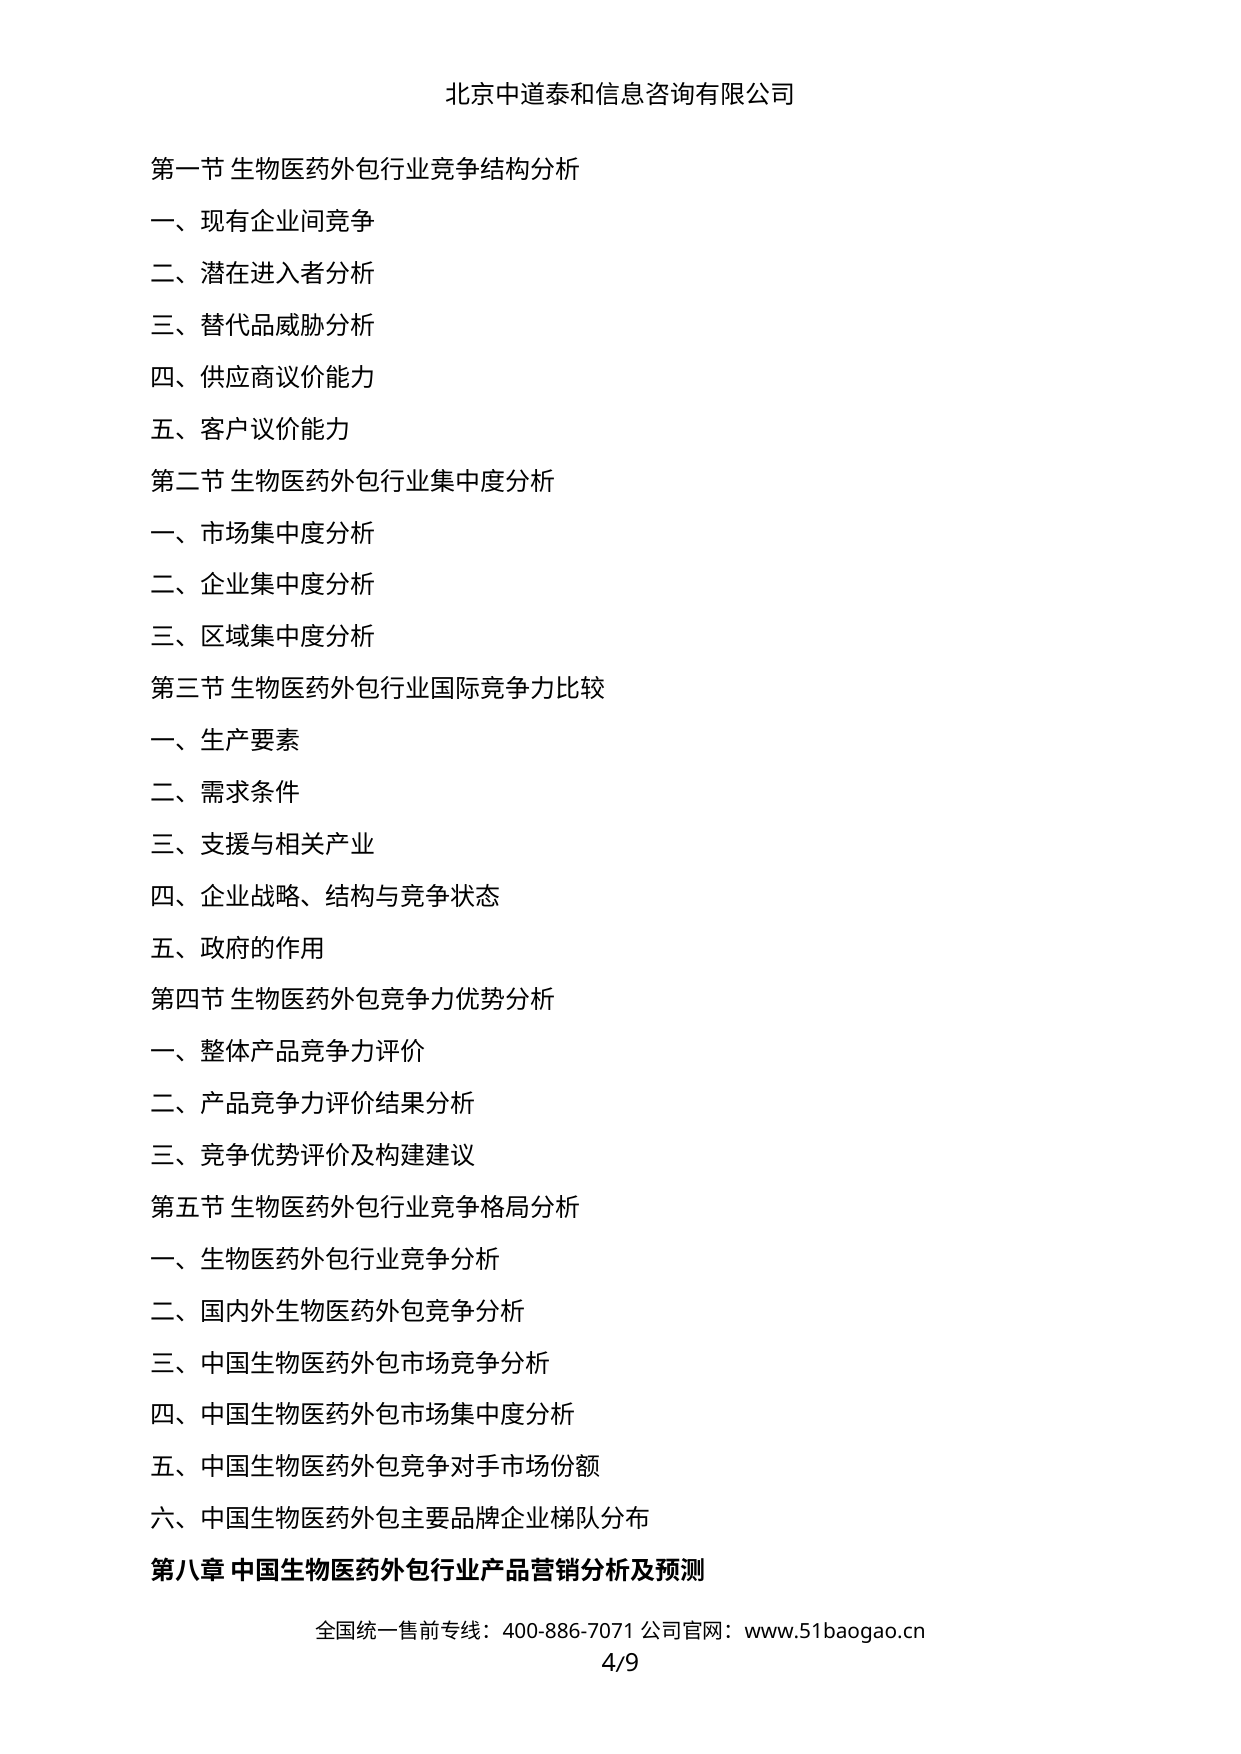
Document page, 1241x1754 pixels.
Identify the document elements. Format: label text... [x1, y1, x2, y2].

text 第八章 中国生物医药外包行业产品营销分析及预测 [150, 1551, 1090, 1587]
text 三、区域集中度分析 [150, 617, 1090, 653]
text 第一节 生物医药外包行业竞争结构分析 [150, 150, 1090, 186]
text 五、政府的作用 [150, 928, 1090, 964]
text 第二节 生物医药外包行业集中度分析 [150, 461, 1090, 497]
text 一、生物医药外包行业竞争分析 [150, 1239, 1090, 1276]
text 三、替代品威胁分析 [150, 306, 1090, 342]
text 三、竞争优势评价及构建建议 [150, 1136, 1090, 1172]
text 三、中国生物医药外包市场竞争分析 [150, 1343, 1090, 1379]
text 三、支援与相关产业 [150, 824, 1090, 861]
text 第三节 生物医药外包行业国际竞争力比较 [150, 669, 1090, 705]
text 五、中国生物医药外包竞争对手市场份额 [150, 1447, 1090, 1483]
text 二、国内外生物医药外包竞争分析 [150, 1291, 1090, 1327]
text 五、客户议价能力 [150, 409, 1090, 446]
text 一、市场集中度分析 [150, 513, 1090, 549]
text 四、供应商议价能力 [150, 357, 1090, 394]
text 一、生产要素 [150, 721, 1090, 757]
text 六、中国生物医药外包主要品牌企业梯队分布 [150, 1499, 1090, 1535]
text 二、需求条件 [150, 772, 1090, 809]
text 四、中国生物医药外包市场集中度分析 [150, 1395, 1090, 1431]
text 一、现有企业间竞争 [150, 202, 1090, 238]
text 一、整体产品竞争力评价 [150, 1032, 1090, 1068]
text 四、企业战略、结构与竞争状态 [150, 876, 1090, 912]
text 二、产品竞争力评价结果分析 [150, 1084, 1090, 1120]
text 第四节 生物医药外包竞争力优势分析 [150, 980, 1090, 1016]
text 第五节 生物医药外包行业竞争格局分析 [150, 1187, 1090, 1224]
text 二、企业集中度分析 [150, 565, 1090, 601]
text 二、潜在进入者分析 [150, 254, 1090, 290]
